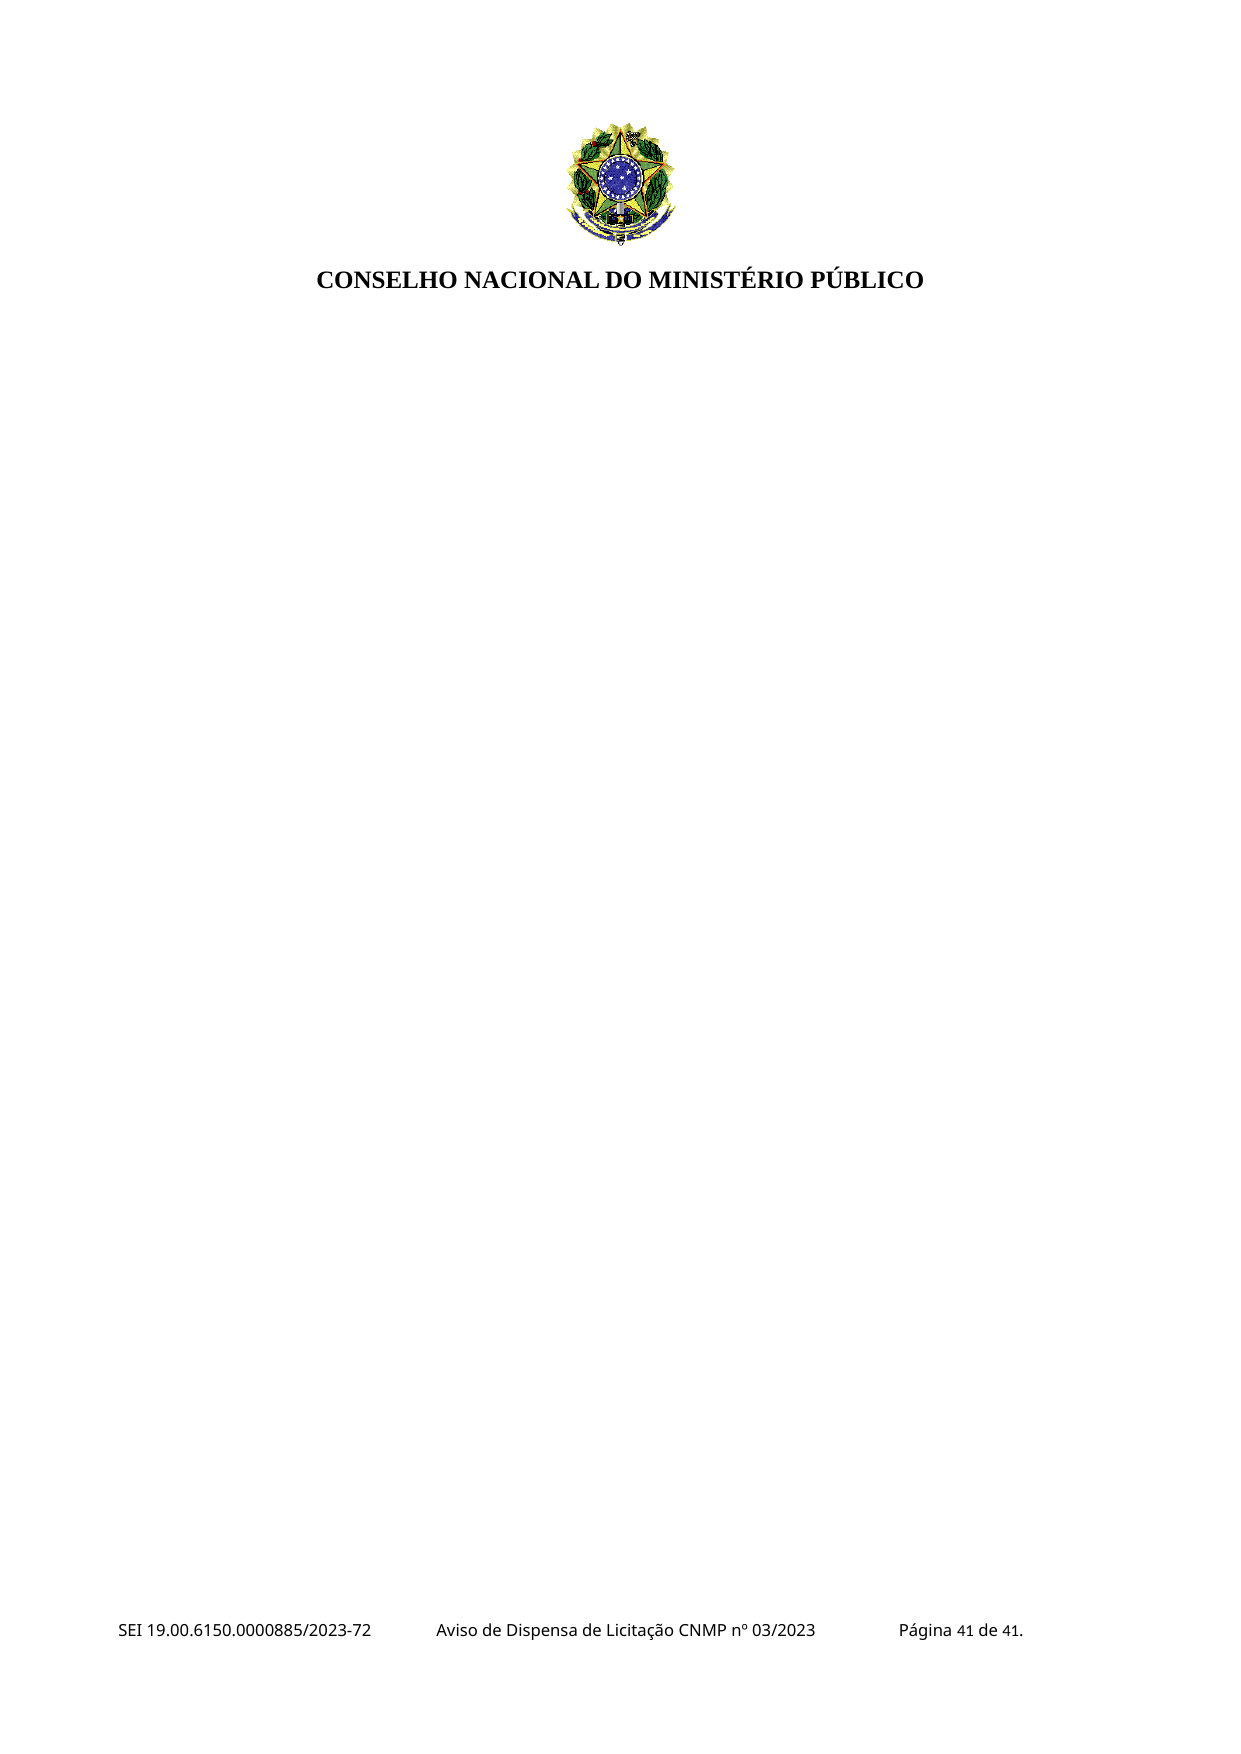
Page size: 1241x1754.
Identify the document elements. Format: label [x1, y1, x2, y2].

picture [561, 118, 679, 248]
